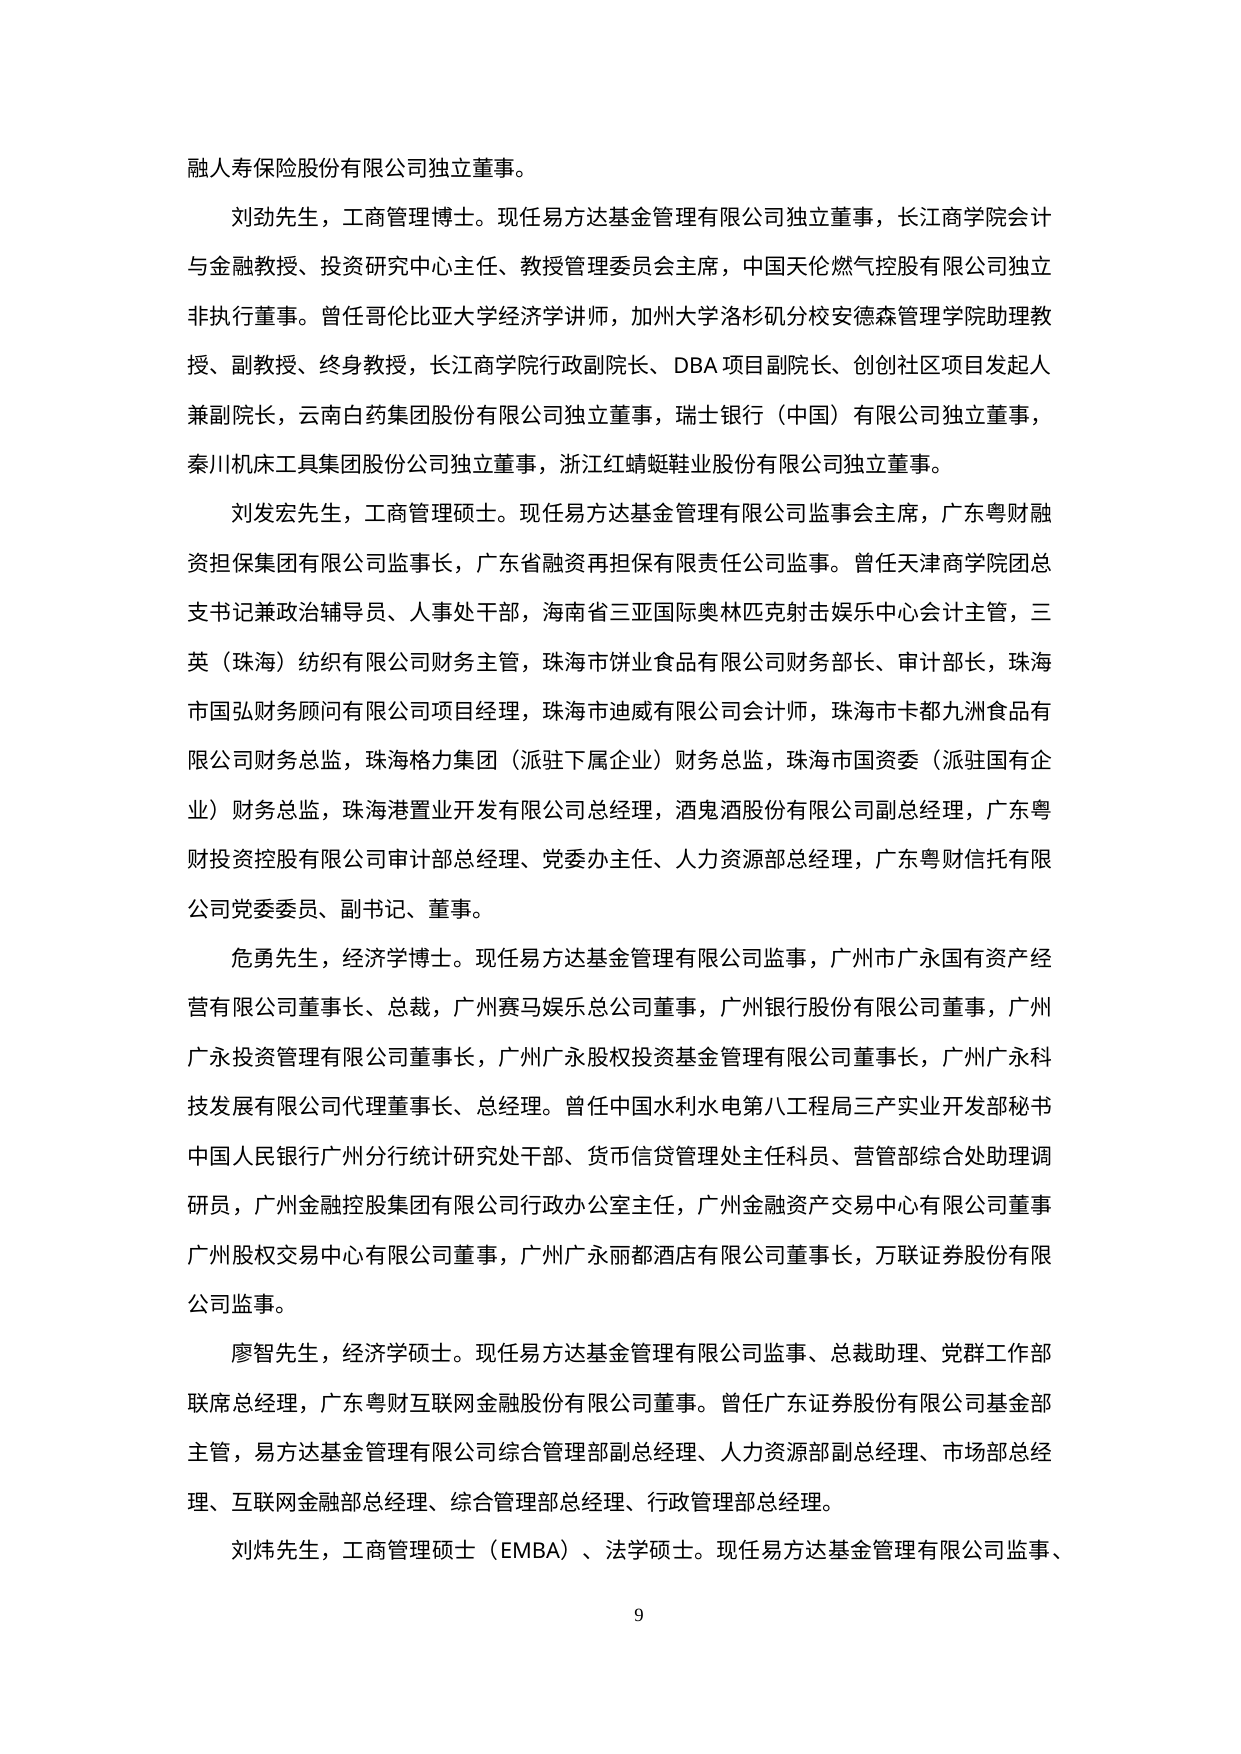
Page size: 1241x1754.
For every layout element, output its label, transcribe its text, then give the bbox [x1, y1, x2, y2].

text 廖智先生，经济学硕士。现任易方达基金管理有限公司监事、总裁助理、党群工作部联席总经理，广东粤财互联网金融股份有限公司董事。曾任广东证券股份有限公司基金部主管，易方达基金管理有限公司综合管理部副总经理、人力资源部副总经理、市场部总经理、互联网金融部总经理、综合管理部总经理、行政管理部总经理。 [187, 1335, 1053, 1517]
text 刘劲先生，工商管理博士。现任易方达基金管理有限公司独立董事，长江商学院会计与金融教授、投资研究中心主任、教授管理委员会主席，中国天伦燃气控股有限公司独立非执行董事。曾任哥伦比亚大学经济学讲师，加州大学洛杉矶分校安德森管理学院助理教授、副教授、终身教授，长江商学院行政副院长、DBA项目副院长、创创社区项目发起人兼副院长，云南白药集团股份有限公司独立董事，瑞士银行（中国）有限公司独立董事，秦川机床工具集团股份公司独立董事，浙江红蜻蜓鞋业股份有限公司独立董事。 [187, 199, 1053, 480]
text 刘发宏先生，工商管理硕士。现任易方达基金管理有限公司监事会主席，广东粤财融资担保集团有限公司监事长，广东省融资再担保有限责任公司监事。曾任天津商学院团总支书记兼政治辅导员、人事处干部，海南省三亚国际奥林匹克射击娱乐中心会计主管，三英（珠海）纺织有限公司财务主管，珠海市饼业食品有限公司财务部长、审计部长，珠海市国弘财务顾问有限公司项目经理，珠海市迪威有限公司会计师，珠海市卡都九洲食品有限公司财务总监，珠海格力集团（派驻下属企业）财务总监，珠海市国资委（派驻国有企业）财务总监，珠海港置业开发有限公司总经理，酒鬼酒股份有限公司副总经理，广东粤财投资控股有限公司审计部总经理、党委办主任、人力资源部总经理，广东粤财信托有限公司党委委员、副书记、董事。 [187, 496, 1053, 924]
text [187, 1533, 1053, 1566]
text 危勇先生，经济学博士。现任易方达基金管理有限公司监事，广州市广永国有资产经营有限公司董事长、总裁，广州赛马娱乐总公司董事，广州银行股份有限公司董事，广州广永投资管理有限公司董事长，广州广永股权投资基金管理有限公司董事长，广州广永科技发展有限公司代理董事长、总经理。曾任中国水利水电第八工程局三产实业开发部秘书，中国人民银行广州分行统计研究处干部、货币信贷管理处主任科员、营管部综合处助理调研员，广州金融控股集团有限公司行政办公室主任，广州金融资产交易中心有限公司董事，广州股权交易中心有限公司董事，广州广永丽都酒店有限公司董事长，万联证券股份有限公司监事。 [187, 940, 1053, 1319]
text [187, 150, 1053, 183]
